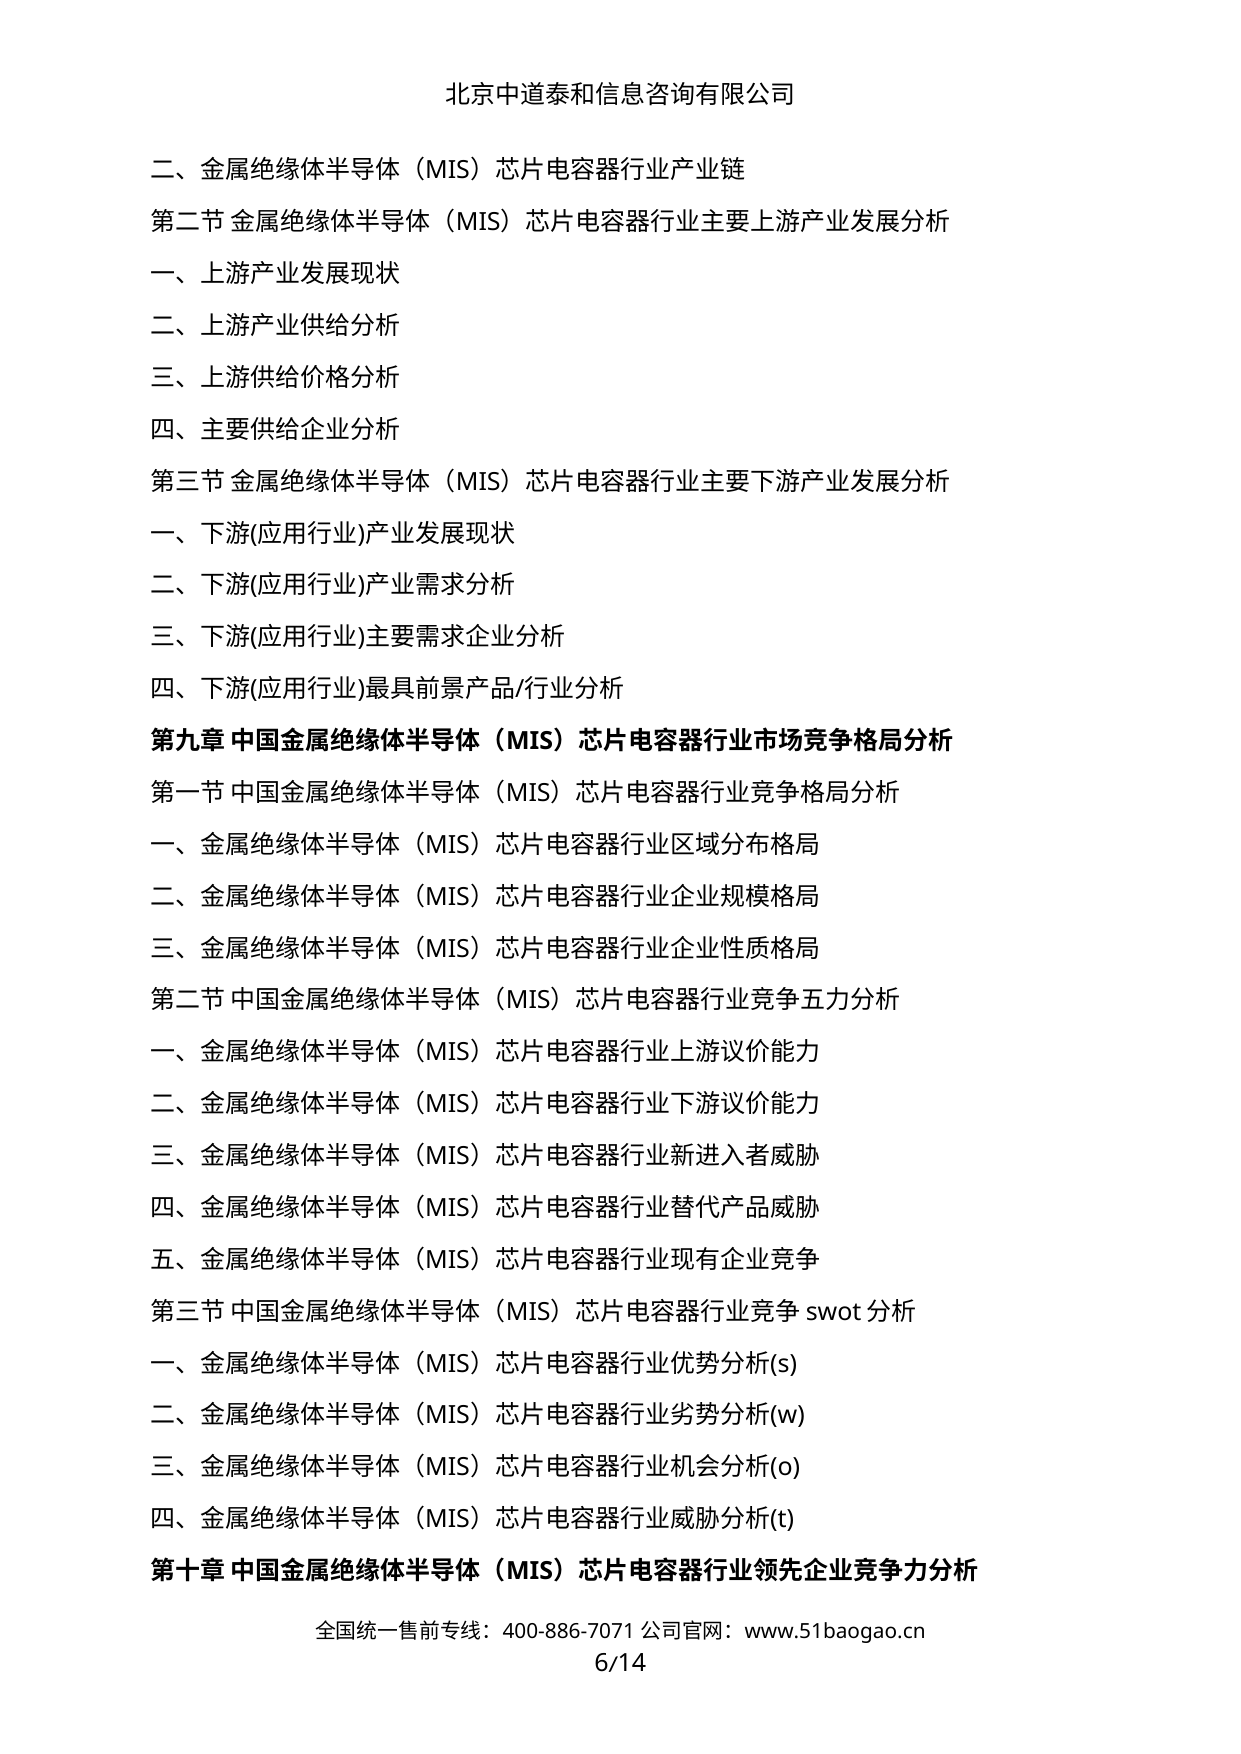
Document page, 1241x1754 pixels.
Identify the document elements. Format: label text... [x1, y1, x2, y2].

text 二、金属绝缘体半导体（MIS）芯片电容器行业劣势分析(w) [150, 1395, 1090, 1431]
text 第十章 中国金属绝缘体半导体（MIS）芯片电容器行业领先企业竞争力分析 [150, 1551, 1090, 1587]
text 三、下游(应用行业)主要需求企业分析 [150, 617, 1090, 653]
text 四、下游(应用行业)最具前景产品/行业分析 [150, 669, 1090, 705]
text 一、下游(应用行业)产业发展现状 [150, 513, 1090, 549]
text 第三节 中国金属绝缘体半导体（MIS）芯片电容器行业竞争swot分析 [150, 1291, 1090, 1327]
text 三、上游供给价格分析 [150, 357, 1090, 394]
text 二、金属绝缘体半导体（MIS）芯片电容器行业企业规模格局 [150, 876, 1090, 912]
text 第三节 金属绝缘体半导体（MIS）芯片电容器行业主要下游产业发展分析 [150, 461, 1090, 497]
text 五、金属绝缘体半导体（MIS）芯片电容器行业现有企业竞争 [150, 1239, 1090, 1276]
text 第一节 中国金属绝缘体半导体（MIS）芯片电容器行业竞争格局分析 [150, 772, 1090, 809]
text 三、金属绝缘体半导体（MIS）芯片电容器行业机会分析(o) [150, 1447, 1090, 1483]
text 二、金属绝缘体半导体（MIS）芯片电容器行业产业链 [150, 150, 1090, 186]
text 二、金属绝缘体半导体（MIS）芯片电容器行业下游议价能力 [150, 1084, 1090, 1120]
text 三、金属绝缘体半导体（MIS）芯片电容器行业企业性质格局 [150, 928, 1090, 964]
text 第二节 金属绝缘体半导体（MIS）芯片电容器行业主要上游产业发展分析 [150, 202, 1090, 238]
text 第二节 中国金属绝缘体半导体（MIS）芯片电容器行业竞争五力分析 [150, 980, 1090, 1016]
text 一、金属绝缘体半导体（MIS）芯片电容器行业区域分布格局 [150, 824, 1090, 861]
text 第九章 中国金属绝缘体半导体（MIS）芯片电容器行业市场竞争格局分析 [150, 721, 1090, 757]
text 一、上游产业发展现状 [150, 254, 1090, 290]
text 一、金属绝缘体半导体（MIS）芯片电容器行业优势分析(s) [150, 1343, 1090, 1379]
text 一、金属绝缘体半导体（MIS）芯片电容器行业上游议价能力 [150, 1032, 1090, 1068]
text 二、上游产业供给分析 [150, 306, 1090, 342]
text 二、下游(应用行业)产业需求分析 [150, 565, 1090, 601]
text 四、主要供给企业分析 [150, 409, 1090, 446]
text 四、金属绝缘体半导体（MIS）芯片电容器行业替代产品威胁 [150, 1187, 1090, 1224]
text 三、金属绝缘体半导体（MIS）芯片电容器行业新进入者威胁 [150, 1136, 1090, 1172]
text 四、金属绝缘体半导体（MIS）芯片电容器行业威胁分析(t) [150, 1499, 1090, 1535]
